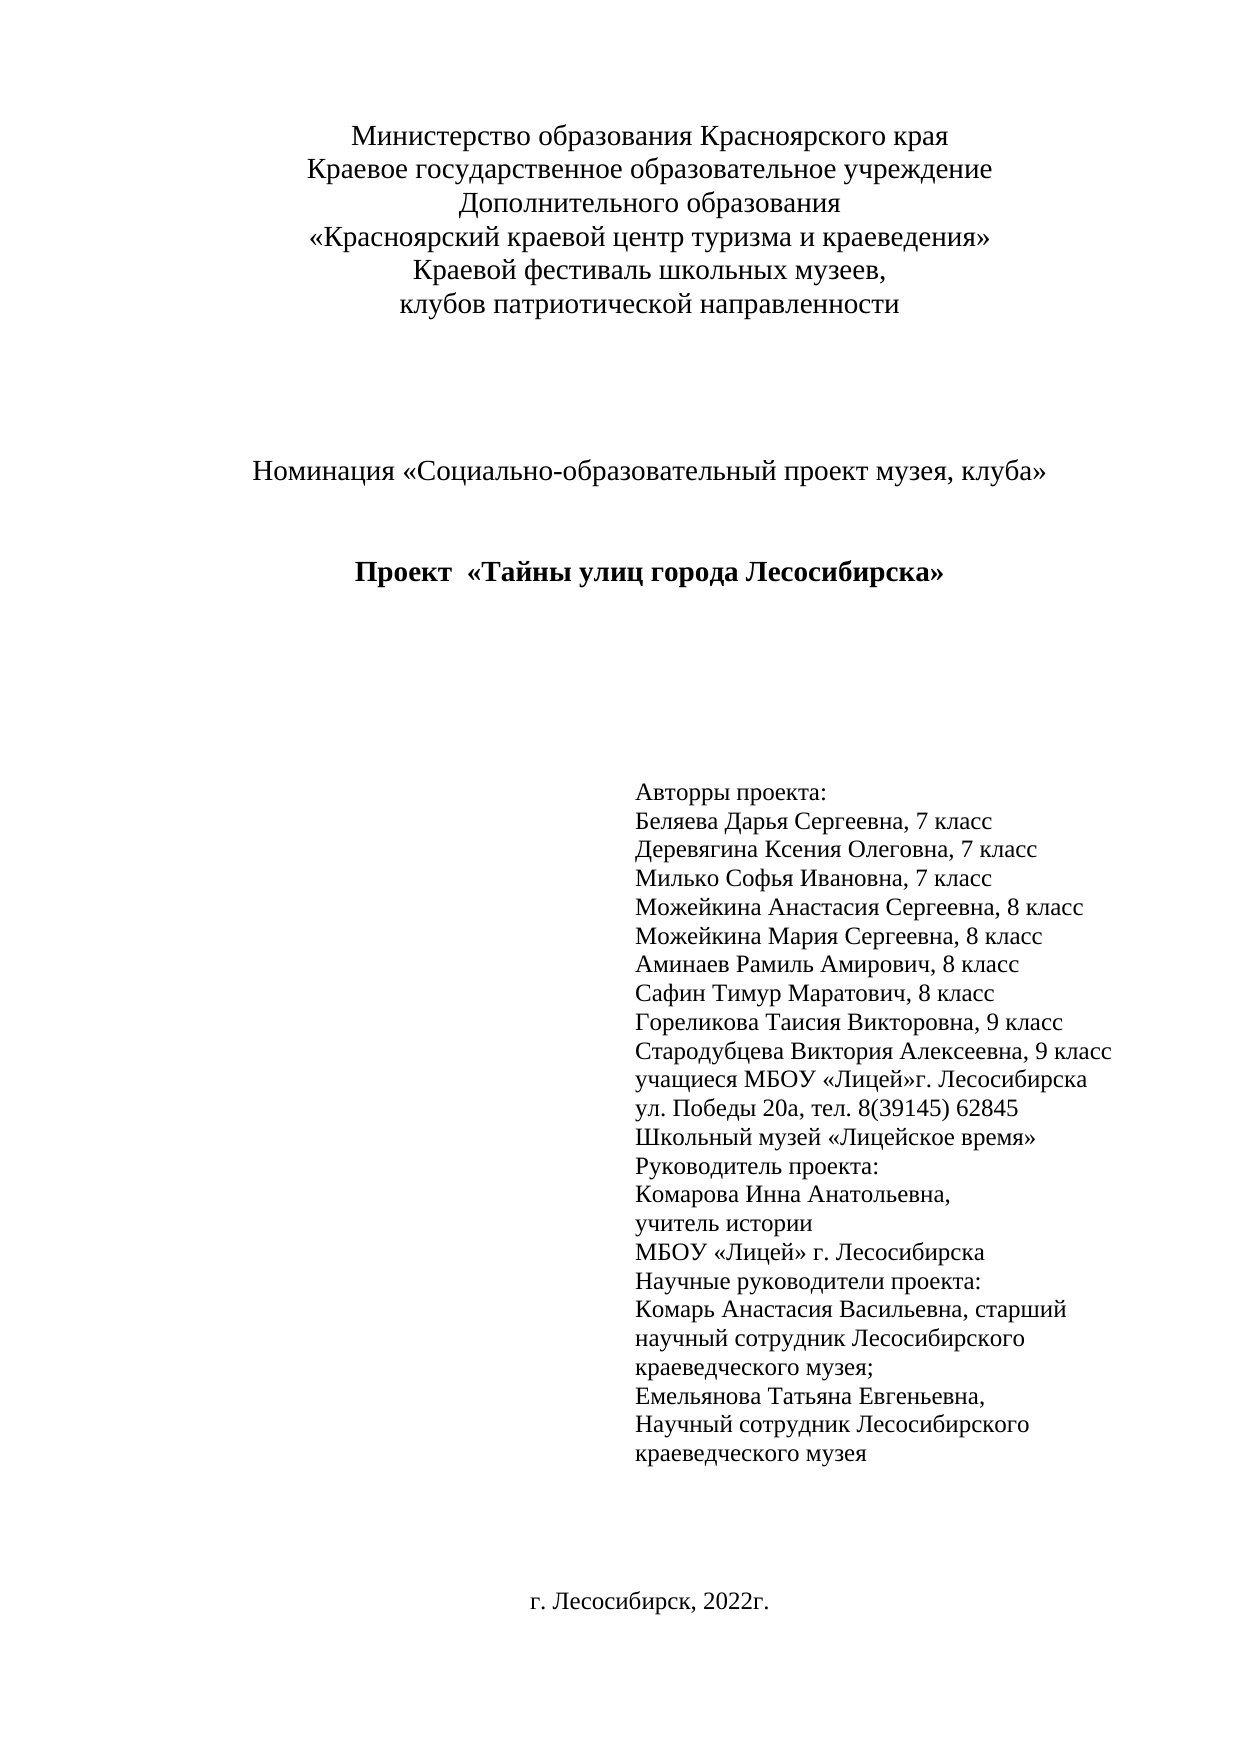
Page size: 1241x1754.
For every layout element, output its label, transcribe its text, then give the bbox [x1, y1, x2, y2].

text «Красноярский краевой центр туризма и краеведения» [177, 219, 1122, 252]
text учитель истории [635, 1208, 1122, 1237]
text Комарова Инна Анатольевна, [635, 1179, 1122, 1208]
text Деревягина Ксения Олеговна, 7 класс [635, 834, 1122, 863]
text Руководитель проекта: [635, 1151, 1122, 1179]
text ул. Победы 20а, тел. 8(39145) 62845 [635, 1093, 1122, 1122]
text Дополнительного образования [177, 185, 1122, 219]
text Школьный музей «Лицейское время» [635, 1122, 1122, 1151]
text Проект «Тайны улиц города Лесосибирска» [177, 554, 1122, 588]
text г. Лесосибирск, 2022г. [177, 1586, 1122, 1614]
text МБОУ «Лицей» г. Лесосибирска [635, 1237, 1122, 1266]
text Номинация «Социально-образовательный проект музея, клуба» [177, 453, 1122, 487]
text Емельянова Татьяна Евгеньевна, [635, 1381, 1122, 1409]
text Авторры проекта: [635, 777, 1122, 806]
text Научный сотрудник Лесосибирского краеведческого музея [635, 1409, 1122, 1467]
text клубов патриотической направленности [177, 286, 1122, 319]
text Можейкина Мария Сергеевна, 8 класс [635, 921, 1122, 949]
text Краевой фестиваль школьных музеев, [177, 252, 1122, 286]
text Комарь Анастасия Васильевна, старший научный сотрудник Лесосибирского краеведческого музея; [635, 1294, 1122, 1381]
text Аминаев Рамиль Амирович, 8 класс [635, 949, 1122, 978]
text Министерство образования Красноярского края [177, 118, 1122, 152]
text Краевое государственное образовательное учреждение [177, 152, 1122, 185]
text учащиеся МБОУ «Лицей»г. Лесосибирска [635, 1064, 1122, 1093]
text Сафин Тимур Маратович, 8 класс [635, 978, 1122, 1007]
text Научные руководители проекта: [635, 1266, 1122, 1294]
text Беляева Дарья Сергеевна, 7 класс [635, 806, 1122, 834]
text Милько Софья Ивановна, 7 класс [635, 863, 1122, 892]
text Можейкина Анастасия Сергеевна, 8 класс [635, 892, 1122, 921]
text Стародубцева Виктория Алексеевна, 9 класс [635, 1036, 1122, 1064]
text Гореликова Таисия Викторовна, 9 класс [635, 1007, 1122, 1036]
